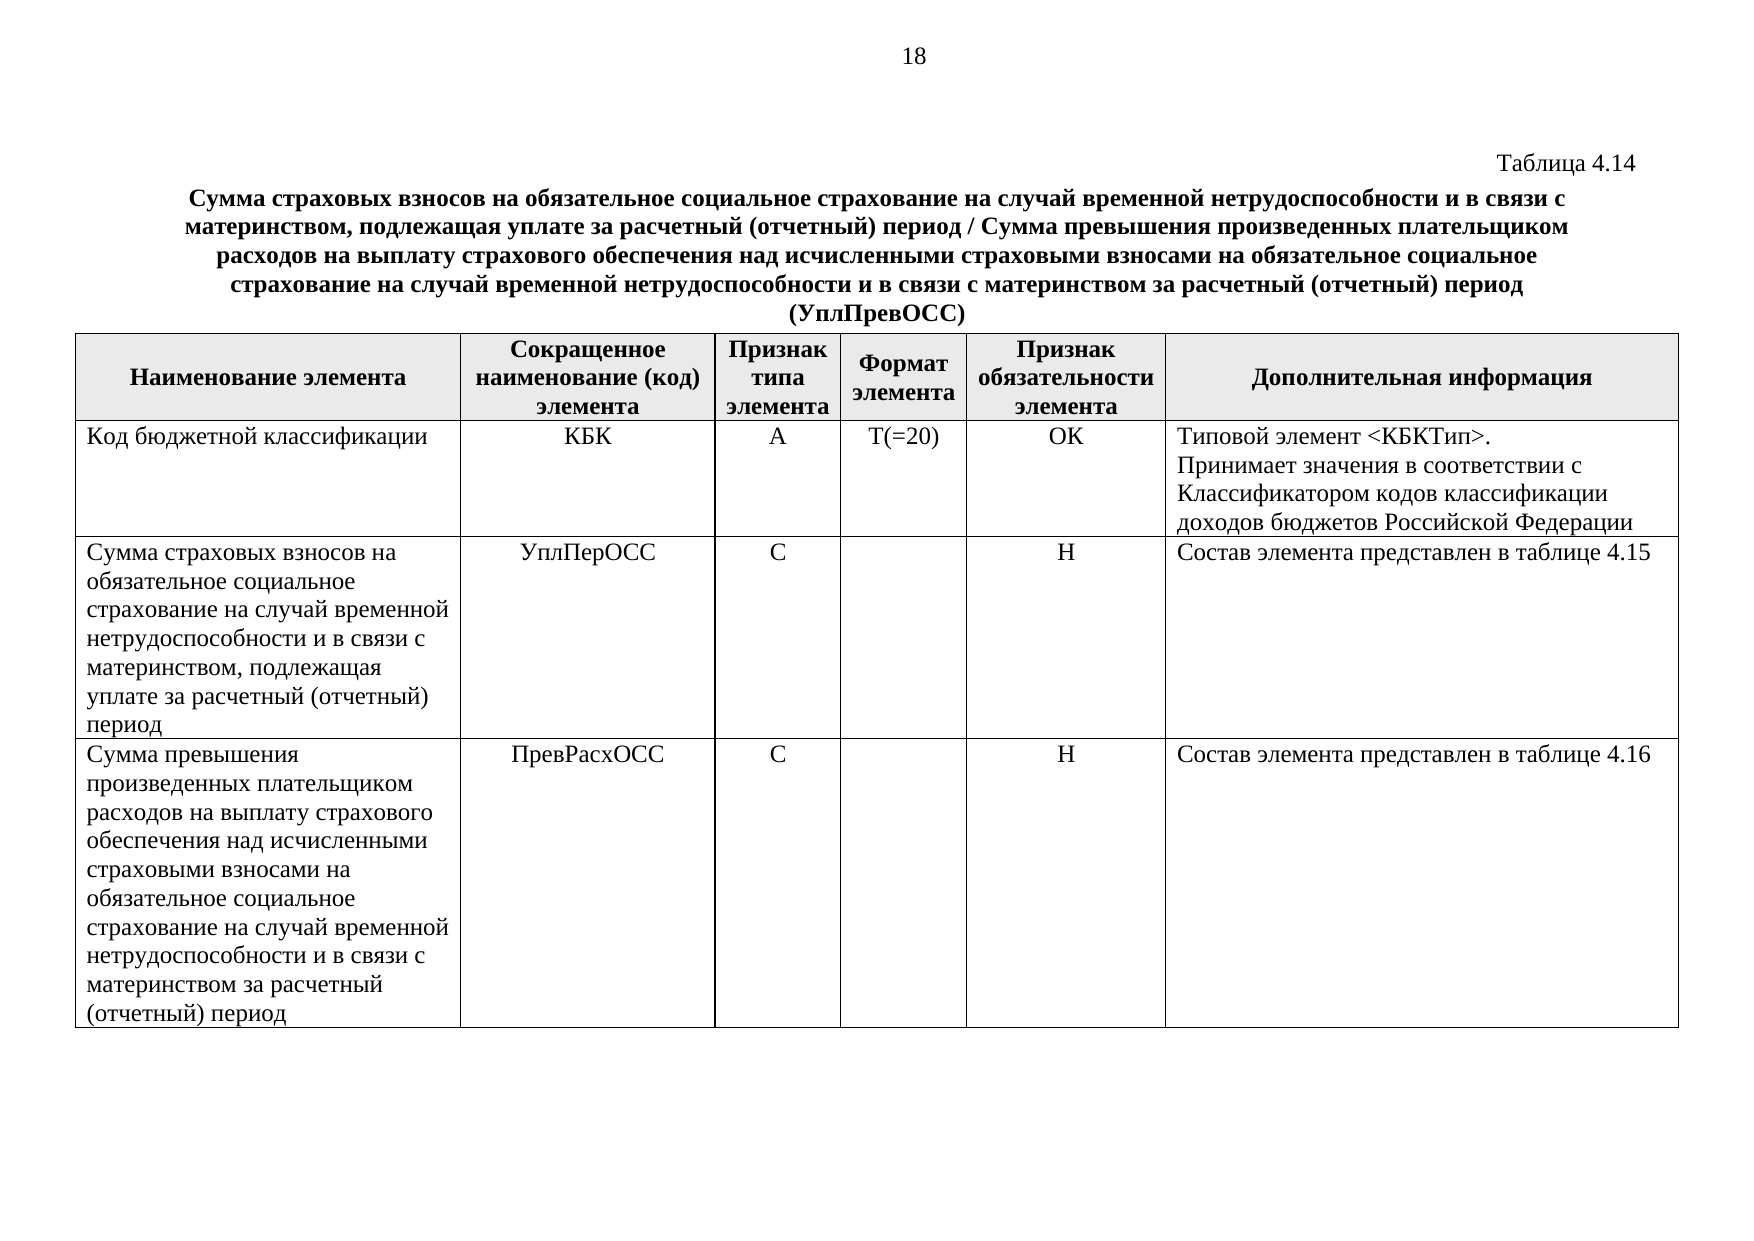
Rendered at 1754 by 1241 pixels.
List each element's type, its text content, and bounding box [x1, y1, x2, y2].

table_cell Сумма превышения произведенных плательщиком расходов на выплату страхового обеспечения над исчисленными страховыми взносами на обязательное социальное страхование на случай временной нетрудоспособности и в связи с материнством за расчетный (отчетный) период [76, 739, 460, 1027]
table_header Сокращенное наименование (код) элемента [461, 334, 714, 420]
table_cell A [716, 421, 840, 536]
table_header Признак типа элемента [716, 334, 840, 420]
table_header Наименование элемента [76, 334, 460, 420]
text Таблица 4.14 [89, 148, 1636, 176]
table_cell Н [967, 739, 1165, 1027]
table_cell [841, 537, 966, 738]
table_cell УплПерОСС [461, 537, 714, 738]
table_cell [841, 739, 966, 1027]
table_cell Код бюджетной классификации [76, 421, 460, 536]
table_cell Типовой элемент <КБКТип>. Принимает значения в соответствии с Классификатором кодов классификации доходов бюджетов Российской Федерации [1166, 421, 1678, 536]
table_cell Состав элемента представлен в таблице 4.15 [1166, 537, 1678, 738]
table_cell Н [967, 537, 1165, 738]
table_cell ПревРасхОСС [461, 739, 714, 1027]
table_cell Сумма страховых взносов на обязательное социальное страхование на случай временной нетрудоспособности и в связи с материнством, подлежащая уплате за расчетный (отчетный) период [76, 537, 460, 738]
table_cell КБК [461, 421, 714, 536]
table_header Признак обязательности элемента [967, 334, 1165, 420]
text Сумма страховых взносов на обязательное социальное страхование на случай временной нетрудоспособности и в связи с материнством, подлежащая уплате за расчетный (отчетный) период / Сумма превышения произведенных плательщиком расходов на выплату страхового обеспечения над исчисленными страховыми взносами на обязательное социальное страхование на случай временной нетрудоспособности и в связи с материнством за расчетный (отчетный) период (УплПревОСС) [148, 183, 1606, 326]
table_cell С [716, 537, 840, 738]
table_cell ОК [967, 421, 1165, 536]
table_header Формат элемента [841, 334, 966, 420]
table_cell С [716, 739, 840, 1027]
table_header Дополнительная информация [1166, 334, 1678, 420]
table_cell Состав элемента представлен в таблице 4.16 [1166, 739, 1678, 1027]
table_cell T(=20) [841, 421, 966, 536]
